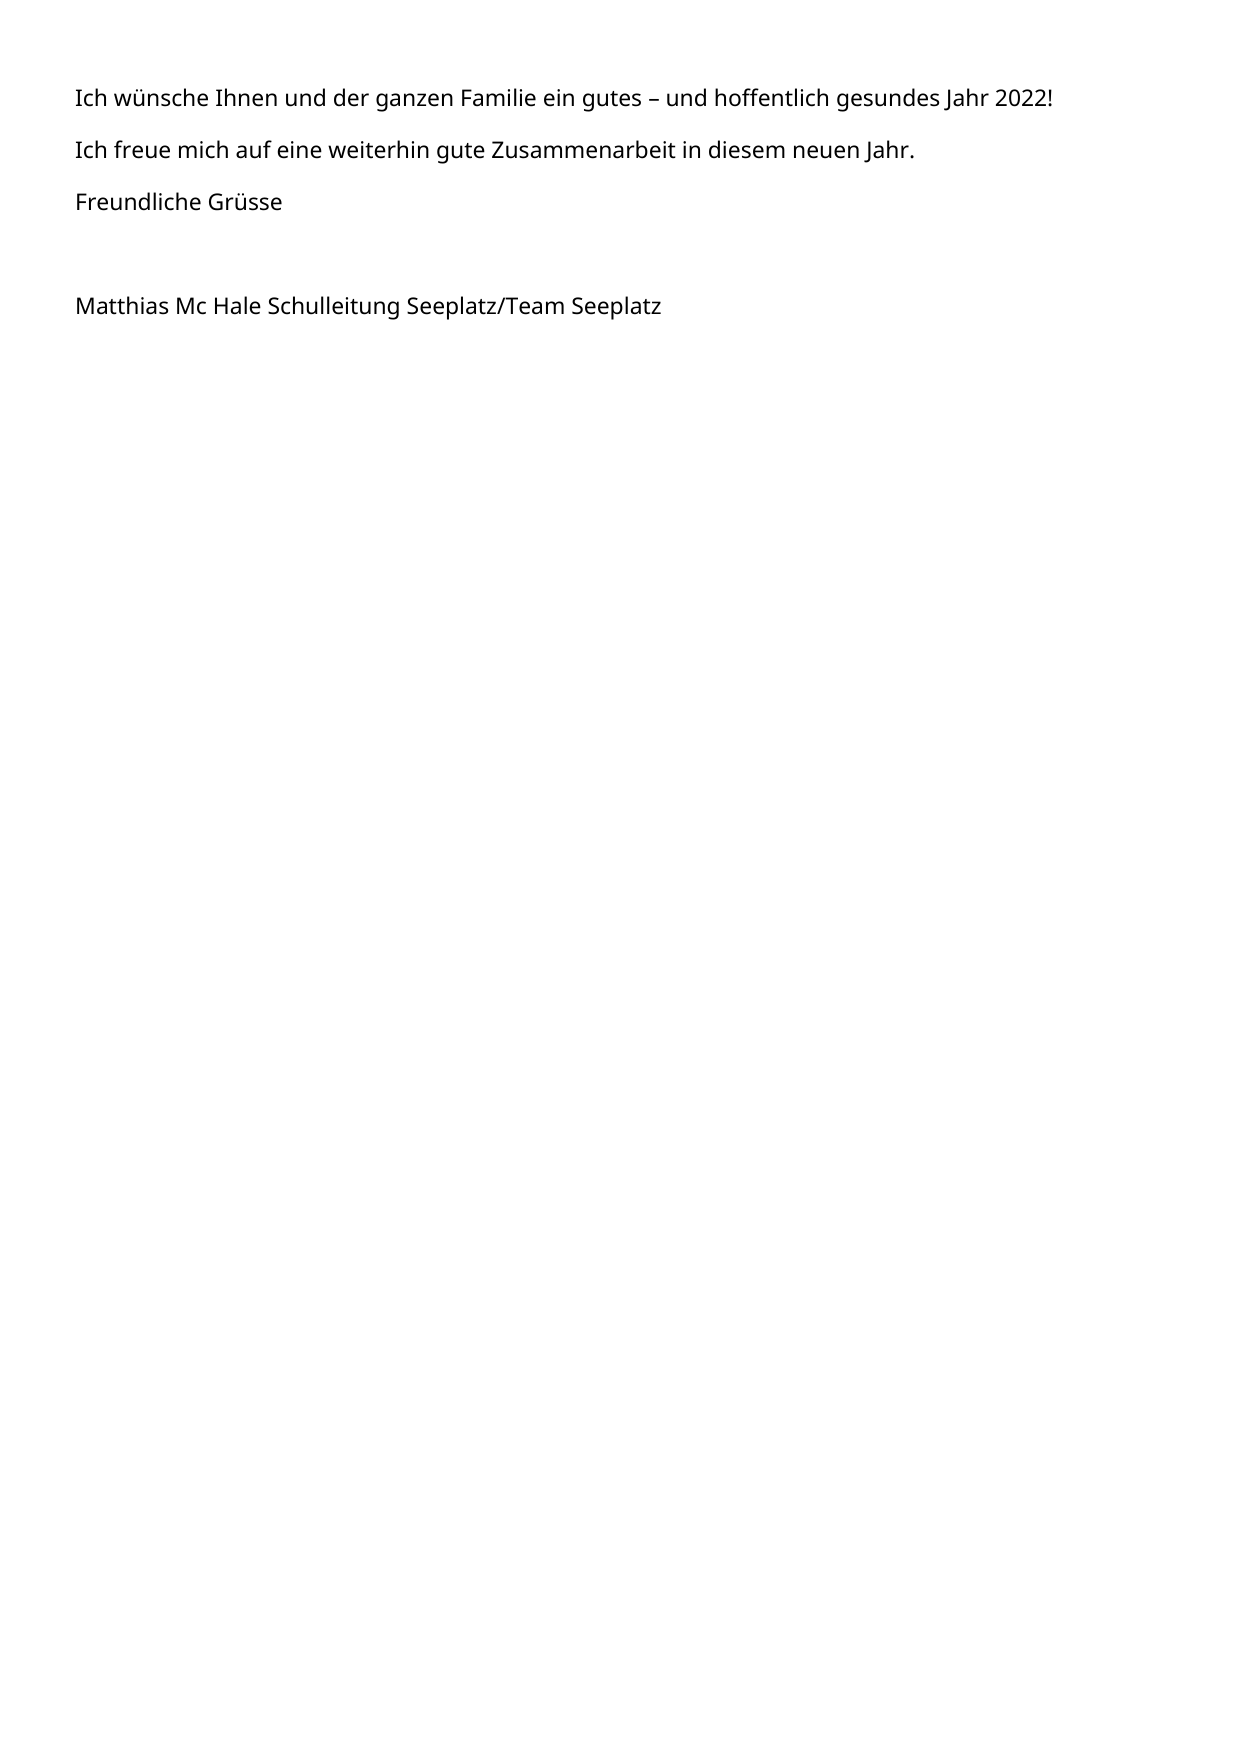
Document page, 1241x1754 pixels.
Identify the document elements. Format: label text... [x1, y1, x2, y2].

text Freundliche Grüsse [75, 186, 1168, 217]
text Matthias Mc Hale Schulleitung Seeplatz/Team Seeplatz [75, 290, 1195, 321]
text Ich freue mich auf eine weiterhin gute Zusammenarbeit in diesem neuen Jahr. [75, 134, 1168, 165]
text Ich wünsche Ihnen und der ganzen Familie ein gutes – und hoffentlich gesundes Jahr 2022! [75, 82, 1166, 113]
